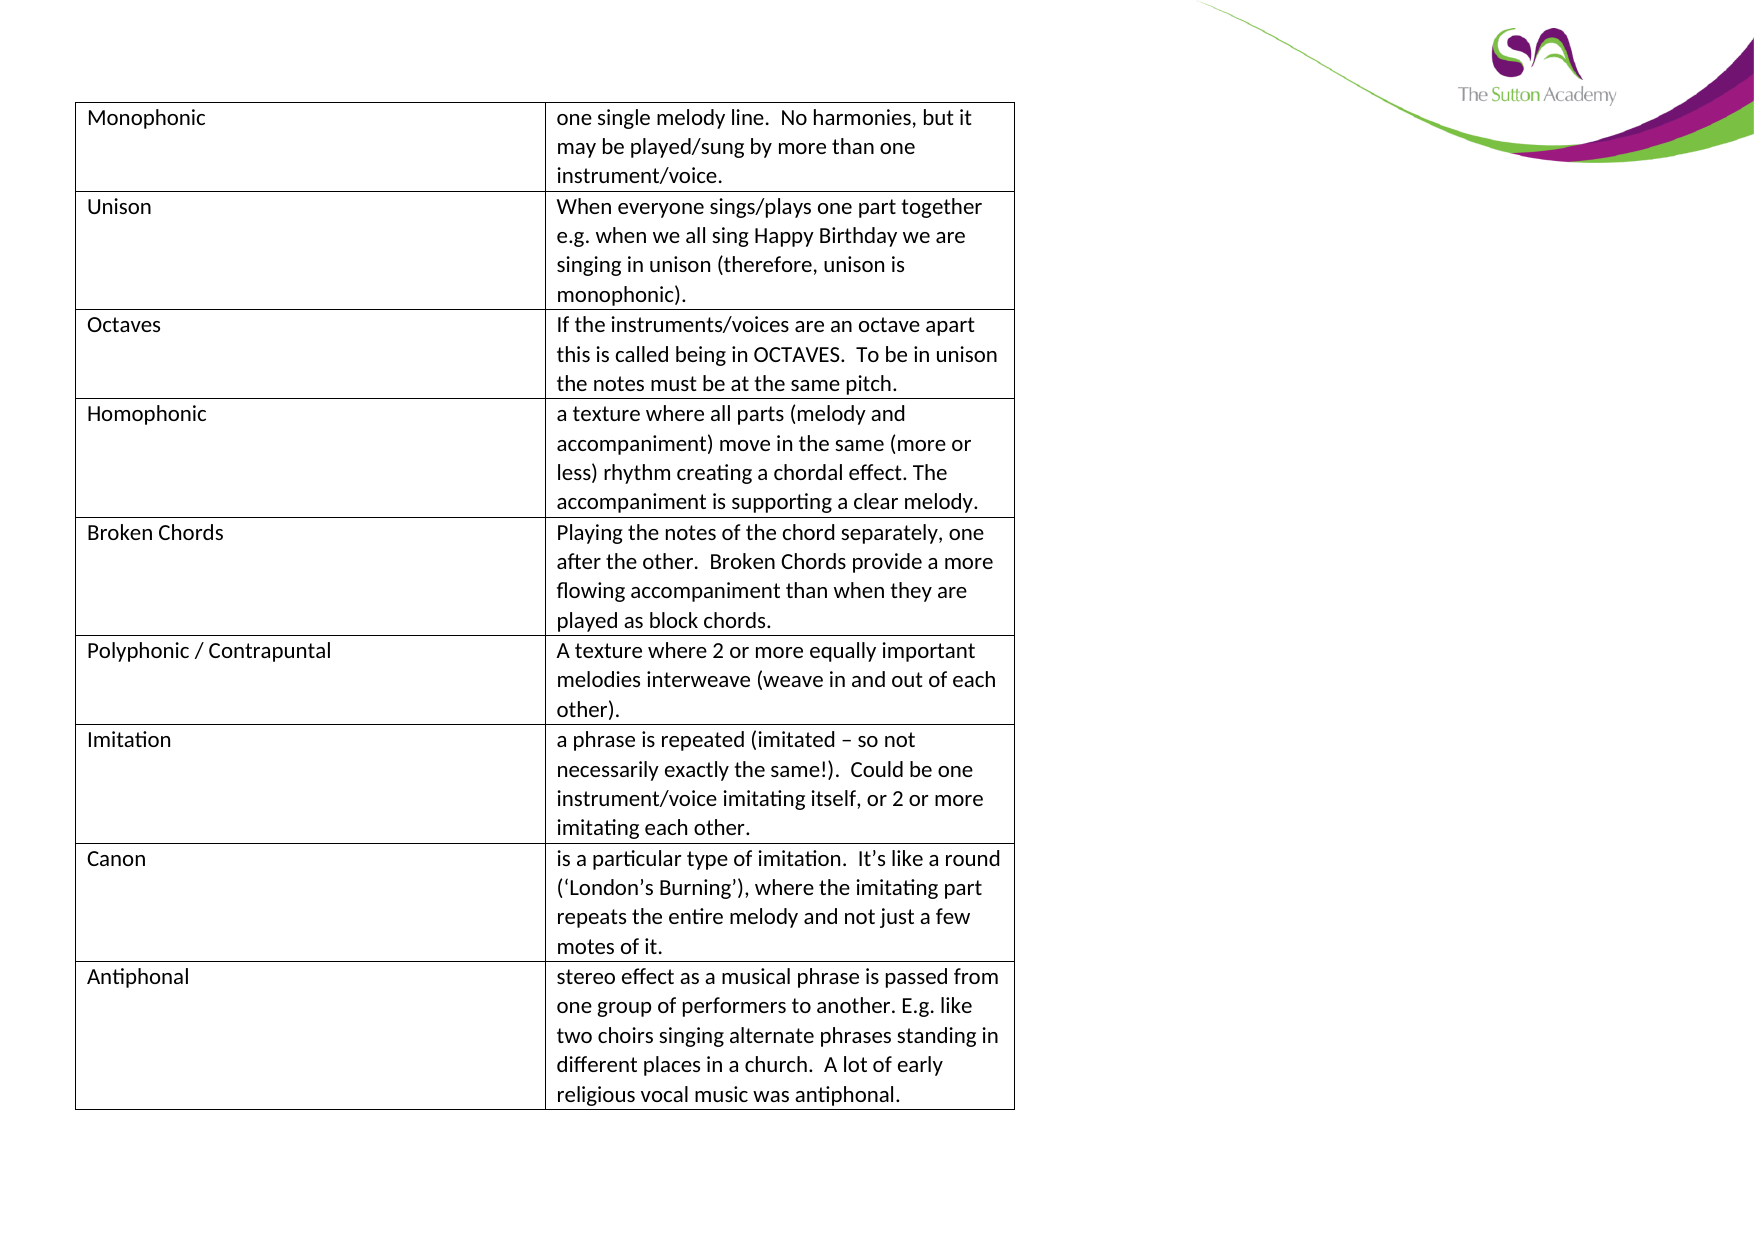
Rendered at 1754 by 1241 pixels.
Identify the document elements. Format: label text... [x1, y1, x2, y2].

table_cell stereo effect as a musical phrase is passed from one group of performers to another. E.g. like two choirs singing alternate phrases standing in different places in a church. A lot of early religious vocal music was antiphonal. [546, 962, 1014, 1109]
table_cell A texture where 2 or more equally important melodies interweave (weave in and out of each other). [546, 636, 1014, 724]
picture [1196, 0, 1754, 163]
table_cell If the instruments/voices are an octave apart this is called being in OCTAVES. To be in unison the notes must be at the same pitch. [546, 310, 1014, 398]
table_cell Imitation [76, 725, 545, 843]
table_cell a phrase is repeated (imitated – so not necessarily exactly the same!). Could be one instrument/voice imitating itself, or 2 or more imitating each other. [546, 725, 1014, 843]
table_cell is a particular type of imitation. It’s like a round (‘London’s Burning’), where the imitating part repeats the entire melody and not just a few motes of it. [546, 844, 1014, 961]
table_cell Canon [76, 844, 545, 961]
table_cell one single melody line. No harmonies, but it may be played/sung by more than one instrument/voice. [546, 103, 1014, 191]
table_cell Playing the notes of the chord separately, one after the other. Broken Chords provide a more flowing accompaniment than when they are played as block chords. [546, 518, 1014, 635]
table_cell Polyphonic / Contrapuntal [76, 636, 545, 724]
table_cell Octaves [76, 310, 545, 398]
table_cell Antiphonal [76, 962, 545, 1109]
table_cell Unison [76, 192, 545, 309]
table_cell When everyone sings/plays one part together e.g. when we all sing Happy Birthday we are singing in unison (therefore, unison is monophonic). [546, 192, 1014, 309]
table_cell Homophonic [76, 399, 545, 517]
table_cell Monophonic [76, 103, 545, 191]
table_cell Broken Chords [76, 518, 545, 635]
table_cell a texture where all parts (melody and accompaniment) move in the same (more or less) rhythm creating a chordal effect. The accompaniment is supporting a clear melody. [546, 399, 1014, 517]
